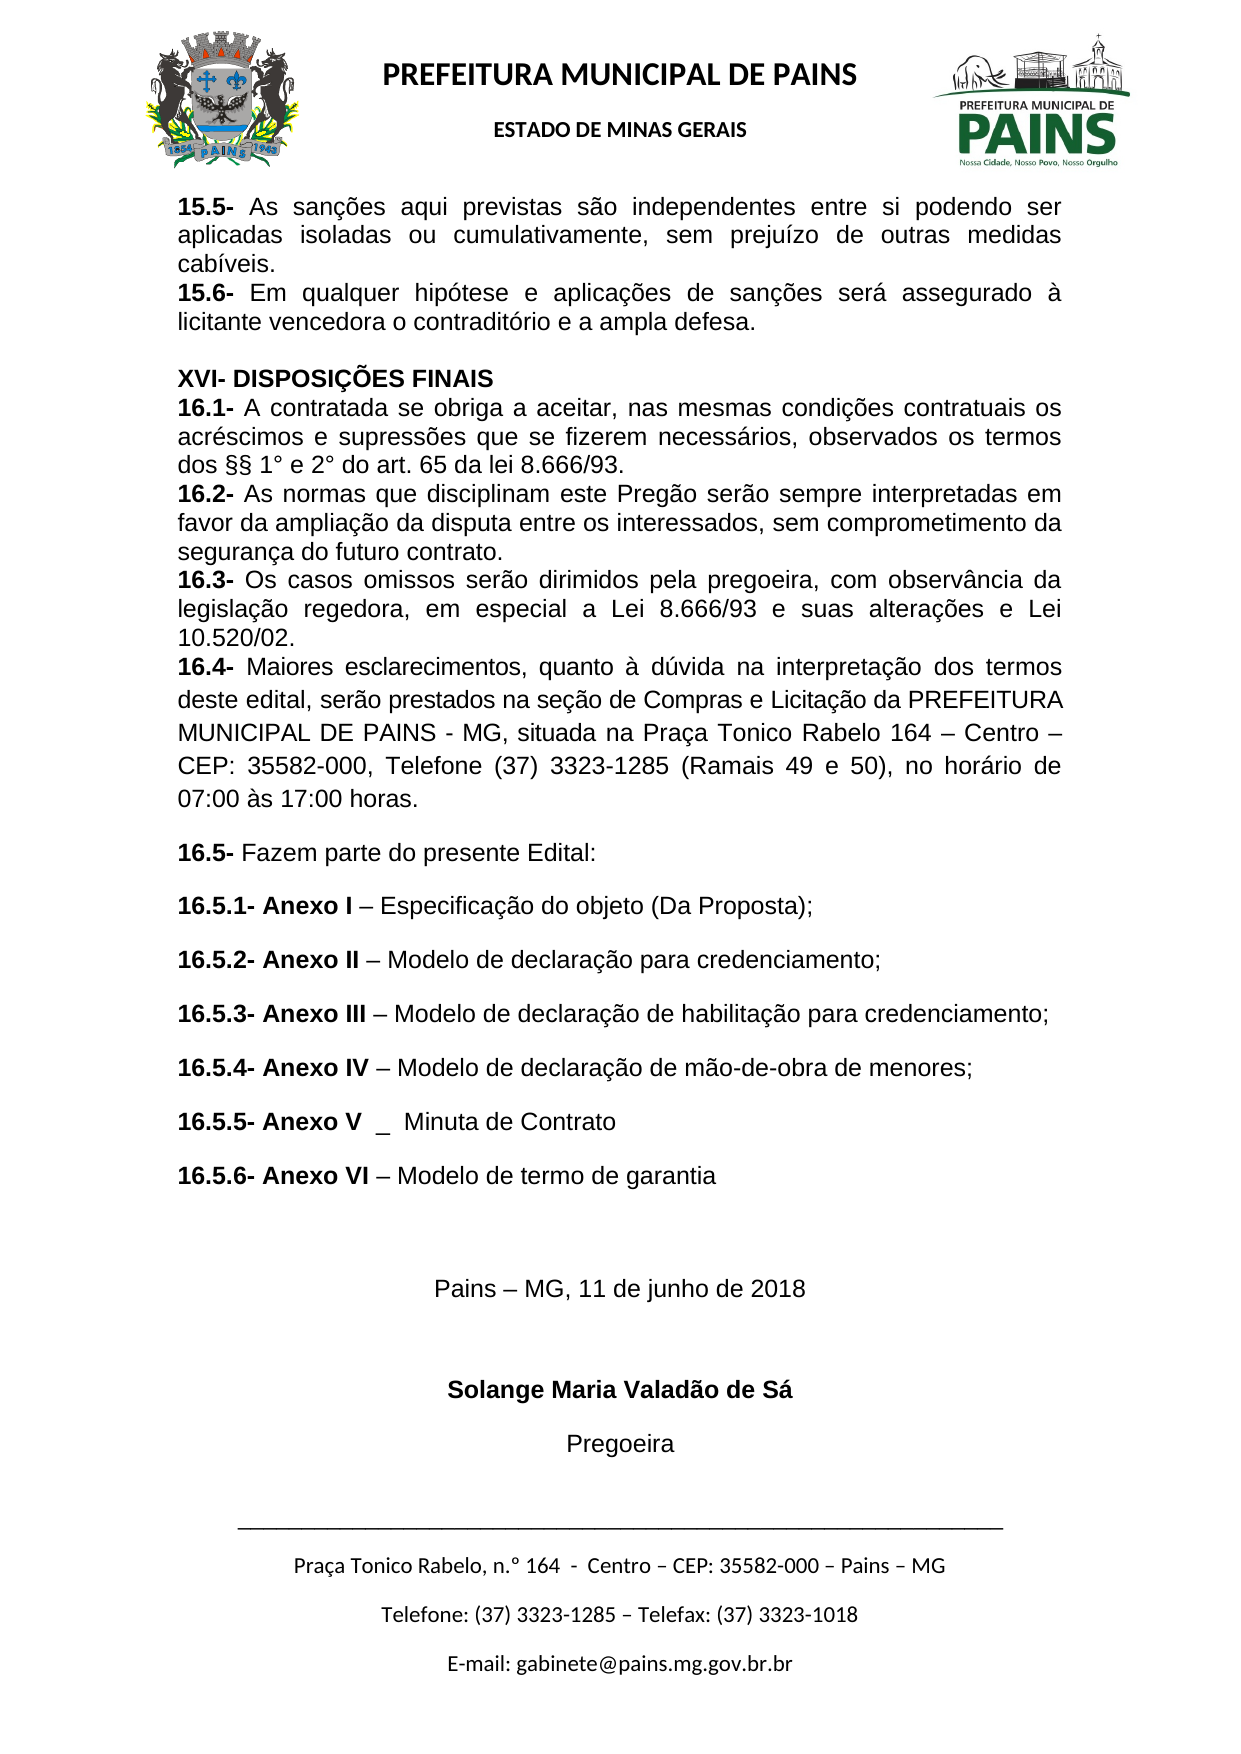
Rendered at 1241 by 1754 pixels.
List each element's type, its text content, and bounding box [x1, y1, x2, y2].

text 16.5.4- Anexo IV – Modelo de declaração de mão-de-obra de menores; [177, 1053, 1063, 1082]
text 16.5.5- Anexo V _ Minuta de Contrato [177, 1107, 1063, 1136]
text 16.5.6- Anexo VI – Modelo de termo de garantia [177, 1161, 1063, 1189]
text 16.3- Os casos omissos serão dirimidos pela pregoeira, com observância da legislação regedora, em especial a Lei 8.666/93 e suas alterações e Lei 10.520/02. [177, 565, 1063, 652]
text Pains – MG, 11 de junho de 2018 [177, 1274, 1063, 1303]
text 16.4- Maiores esclarecimentos, quanto à dúvida na interpretação dos termos deste edital, serão prestados na seção de Compras e Licitação da PREFEITURA MUNICIPAL DE PAINS - MG, situada na Praça Tonico Rabelo 164 – Centro – CEP: 35582-000, Telefone (37) 3323-1285 (Ramais 49 e 50), no horário de 07:00 às 17:00 horas. [177, 652, 1063, 812]
text Pregoeira [177, 1429, 1063, 1458]
text 16.5- Fazem parte do presente Edital: [177, 837, 1063, 866]
picture [929, 28, 1143, 176]
text 16.5.2- Anexo II – Modelo de declaração para credenciamento; [177, 945, 1063, 974]
text 16.1- A contratada se obriga a aceitar, nas mesmas condições contratuais os acréscimos e supressões que se fizerem necessários, observados os termos dos §§ 1° e 2° do art. 65 da lei 8.666/93. [177, 393, 1063, 479]
text 15.5- As sanções aqui previstas são independentes entre si podendo ser aplicadas isoladas ou cumulativamente, sem prejuízo de outras medidas cabíveis. [177, 192, 1063, 278]
text 16.5.3- Anexo III – Modelo de declaração de habilitação para credenciamento; [177, 999, 1063, 1028]
text Solange Maria Valadão de Sá [177, 1375, 1063, 1404]
text XVI- DISPOSIÇÕES FINAIS [177, 364, 1063, 393]
text 16.2- As normas que disciplinam este Pregão serão sempre interpretadas em favor da ampliação da disputa entre os interessados, sem comprometimento da segurança do futuro contrato. [177, 479, 1063, 565]
text 16.5.1- Anexo I – Especificação do objeto (Da Proposta); [177, 891, 1063, 920]
text 15.6- Em qualquer hipótese e aplicações de sanções será assegurado à licitante vencedora o contraditório e a ampla defesa. [177, 278, 1063, 335]
